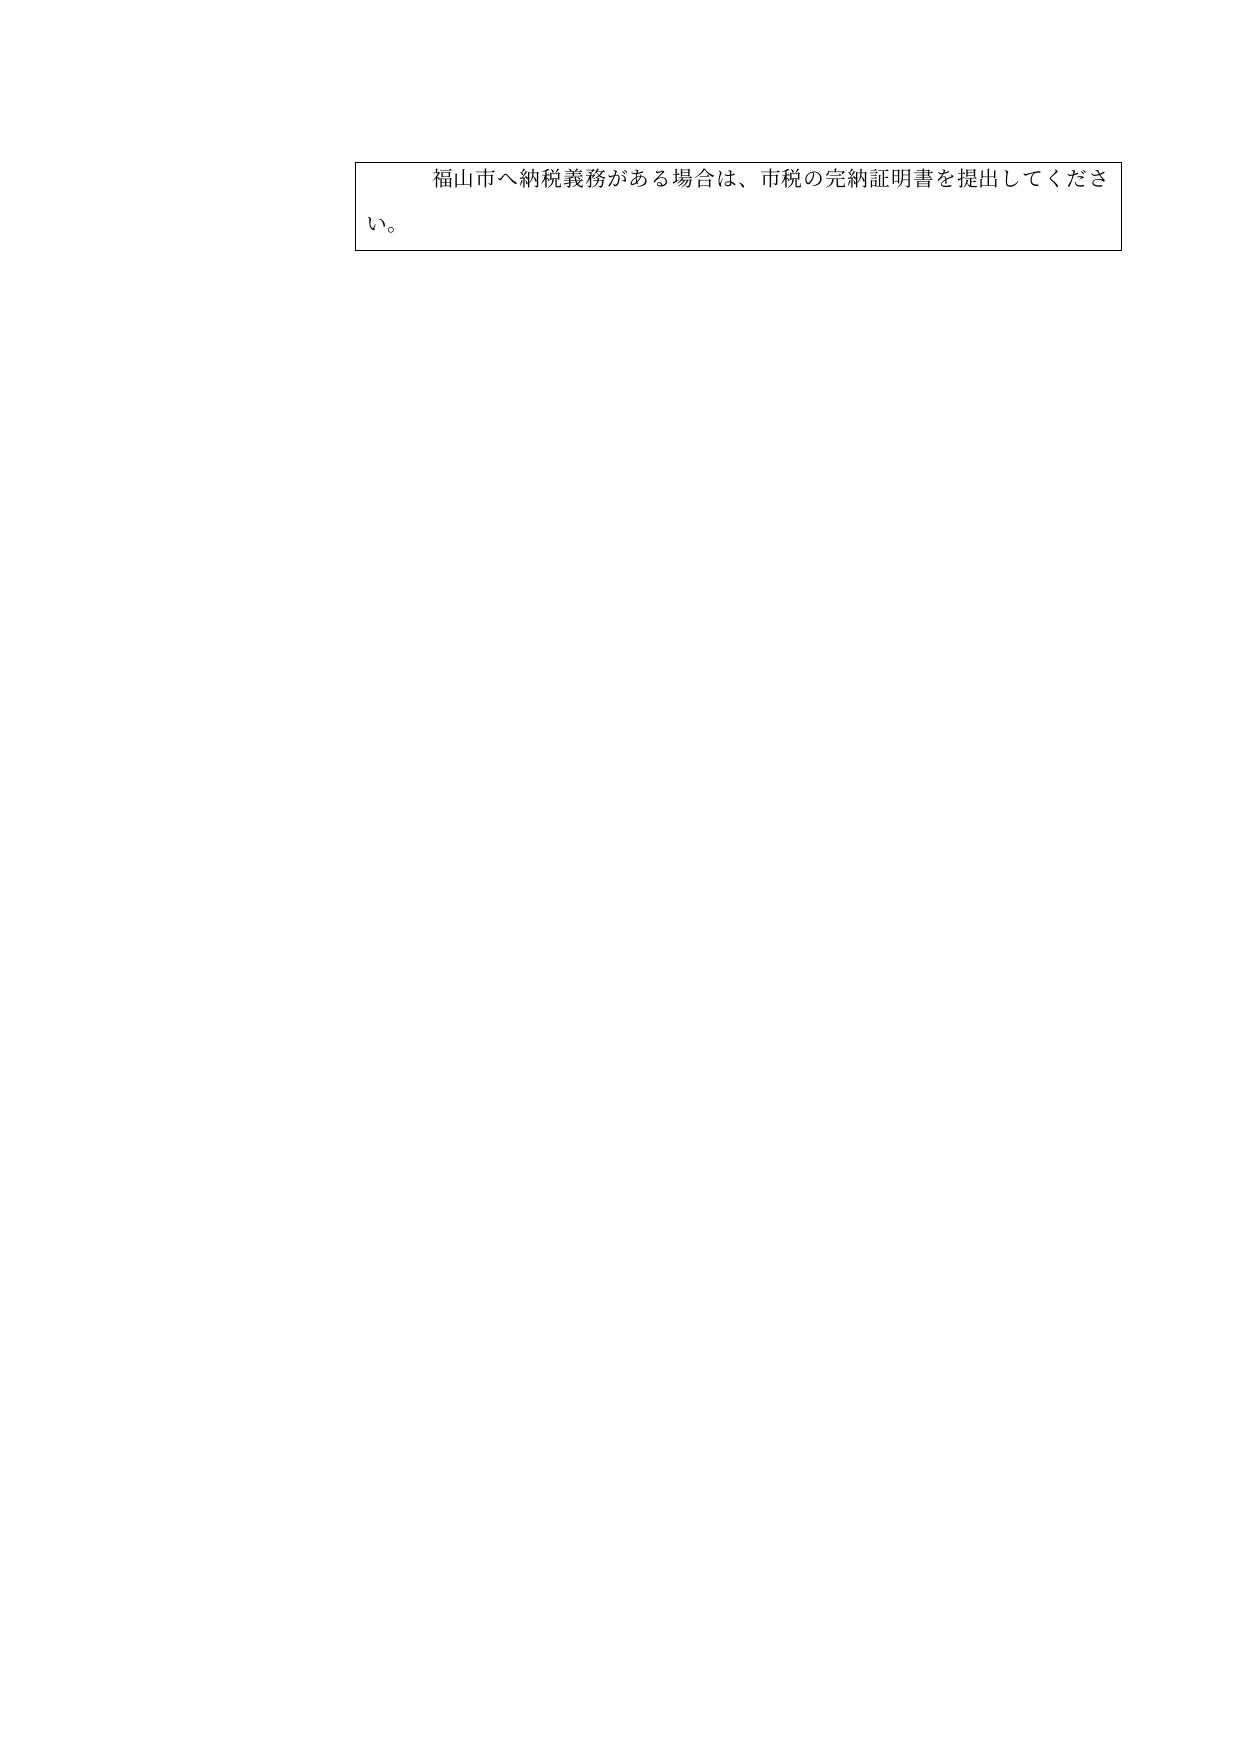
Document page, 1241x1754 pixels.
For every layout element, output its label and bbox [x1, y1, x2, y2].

table_header [356, 163, 1121, 250]
